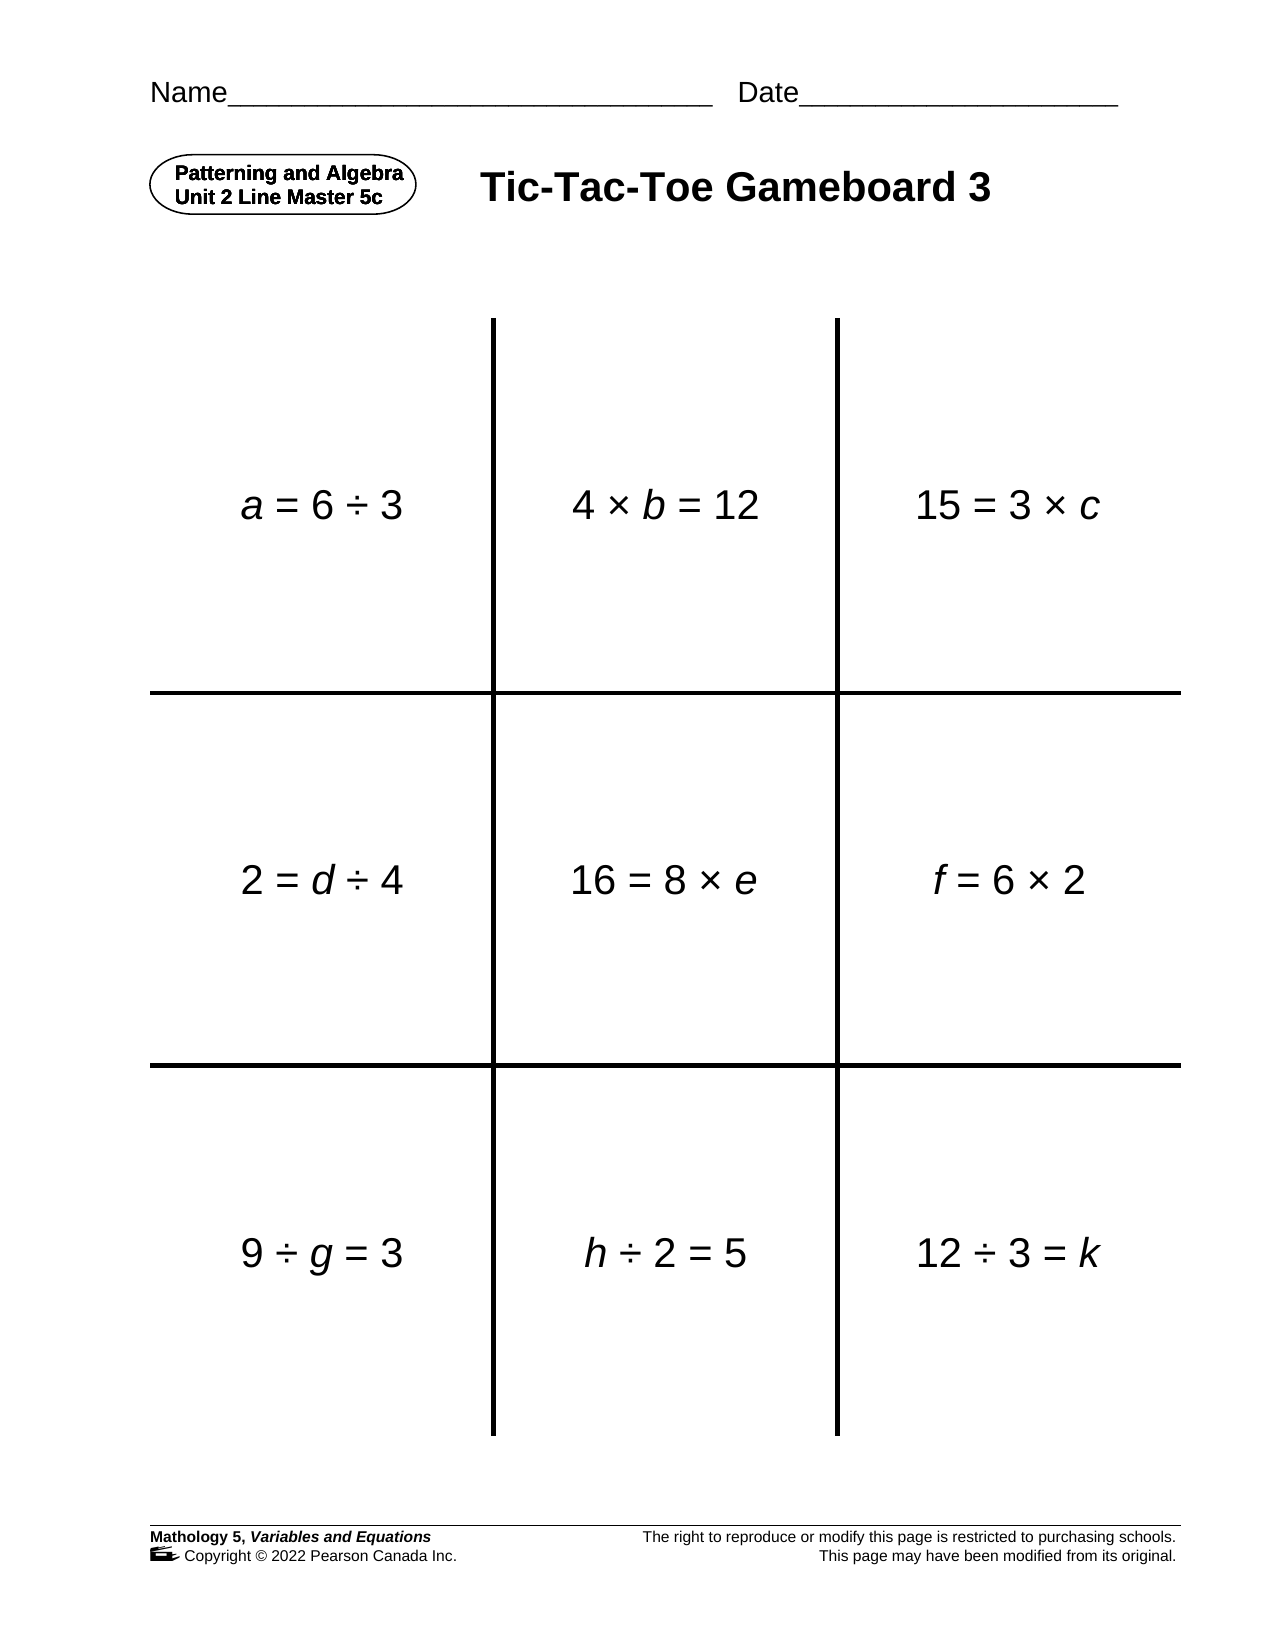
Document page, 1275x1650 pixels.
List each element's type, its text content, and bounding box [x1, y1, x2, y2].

picture [150, 1546, 180, 1561]
table_header 15 = 3 × c [840, 318, 1181, 691]
table_cell f = 6 × 2 [840, 695, 1181, 1063]
table_header a = 6 ÷ 3 [150, 318, 491, 691]
table_cell h ÷ 2 = 5 [496, 1068, 835, 1436]
table_header 4 × b = 12 [496, 318, 835, 691]
table_cell 12 ÷ 3 = k [840, 1068, 1181, 1436]
table_cell 16 = 8 × e [496, 695, 835, 1063]
table_cell 9 ÷ g = 3 [150, 1068, 491, 1436]
table_cell 2 = d ÷ 4 [150, 695, 491, 1063]
